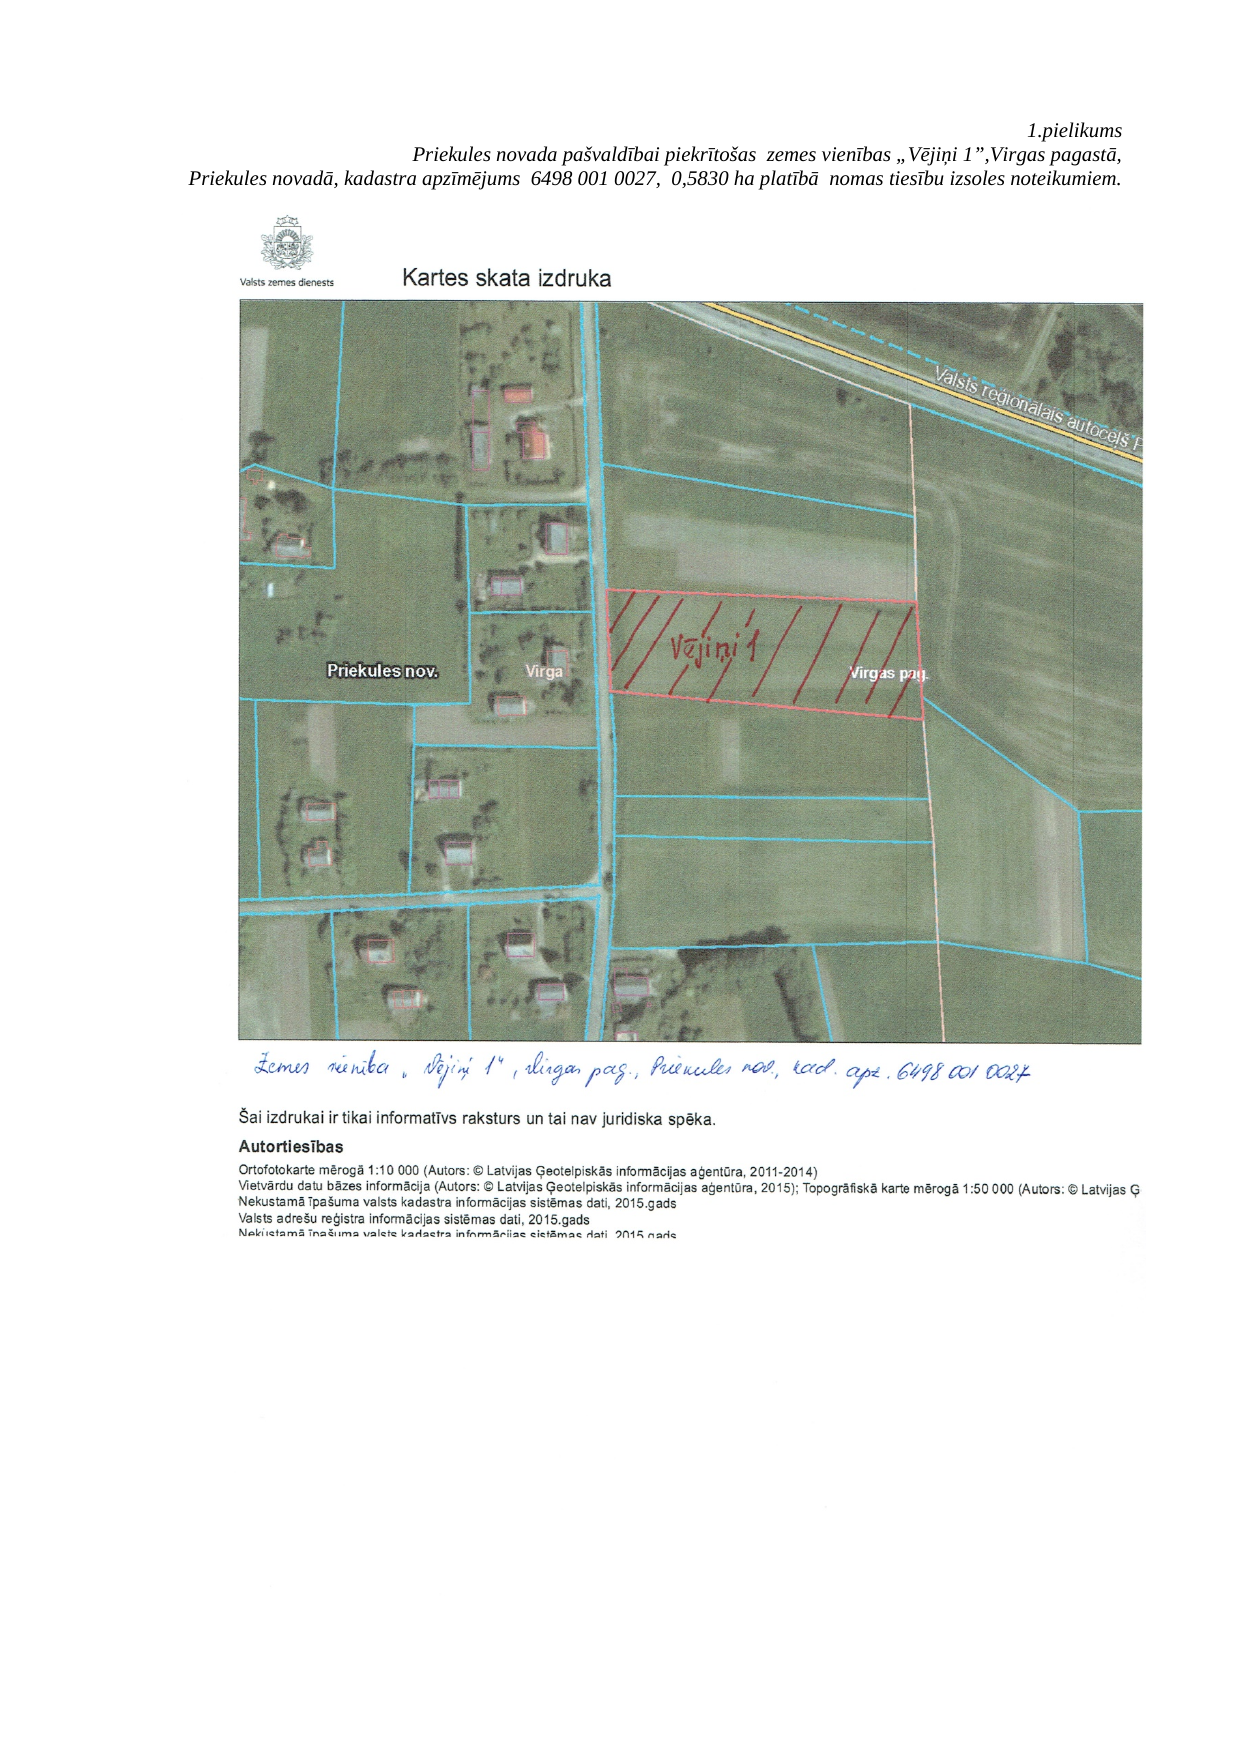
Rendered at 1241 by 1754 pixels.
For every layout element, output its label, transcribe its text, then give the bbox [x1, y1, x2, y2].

text 1.pielikums [177, 118, 1122, 142]
picture [177, 190, 1146, 1636]
text Priekules novadā, kadastra apzīmējums 6498 001 0027, 0,5830 ha platībā nomas tiesību izsoles noteikumiem. [177, 166, 1122, 190]
text Priekules novada pašvaldībai piekrītošas zemes vienības „Vējiņi 1”,Virgas pagastā, [177, 142, 1122, 166]
